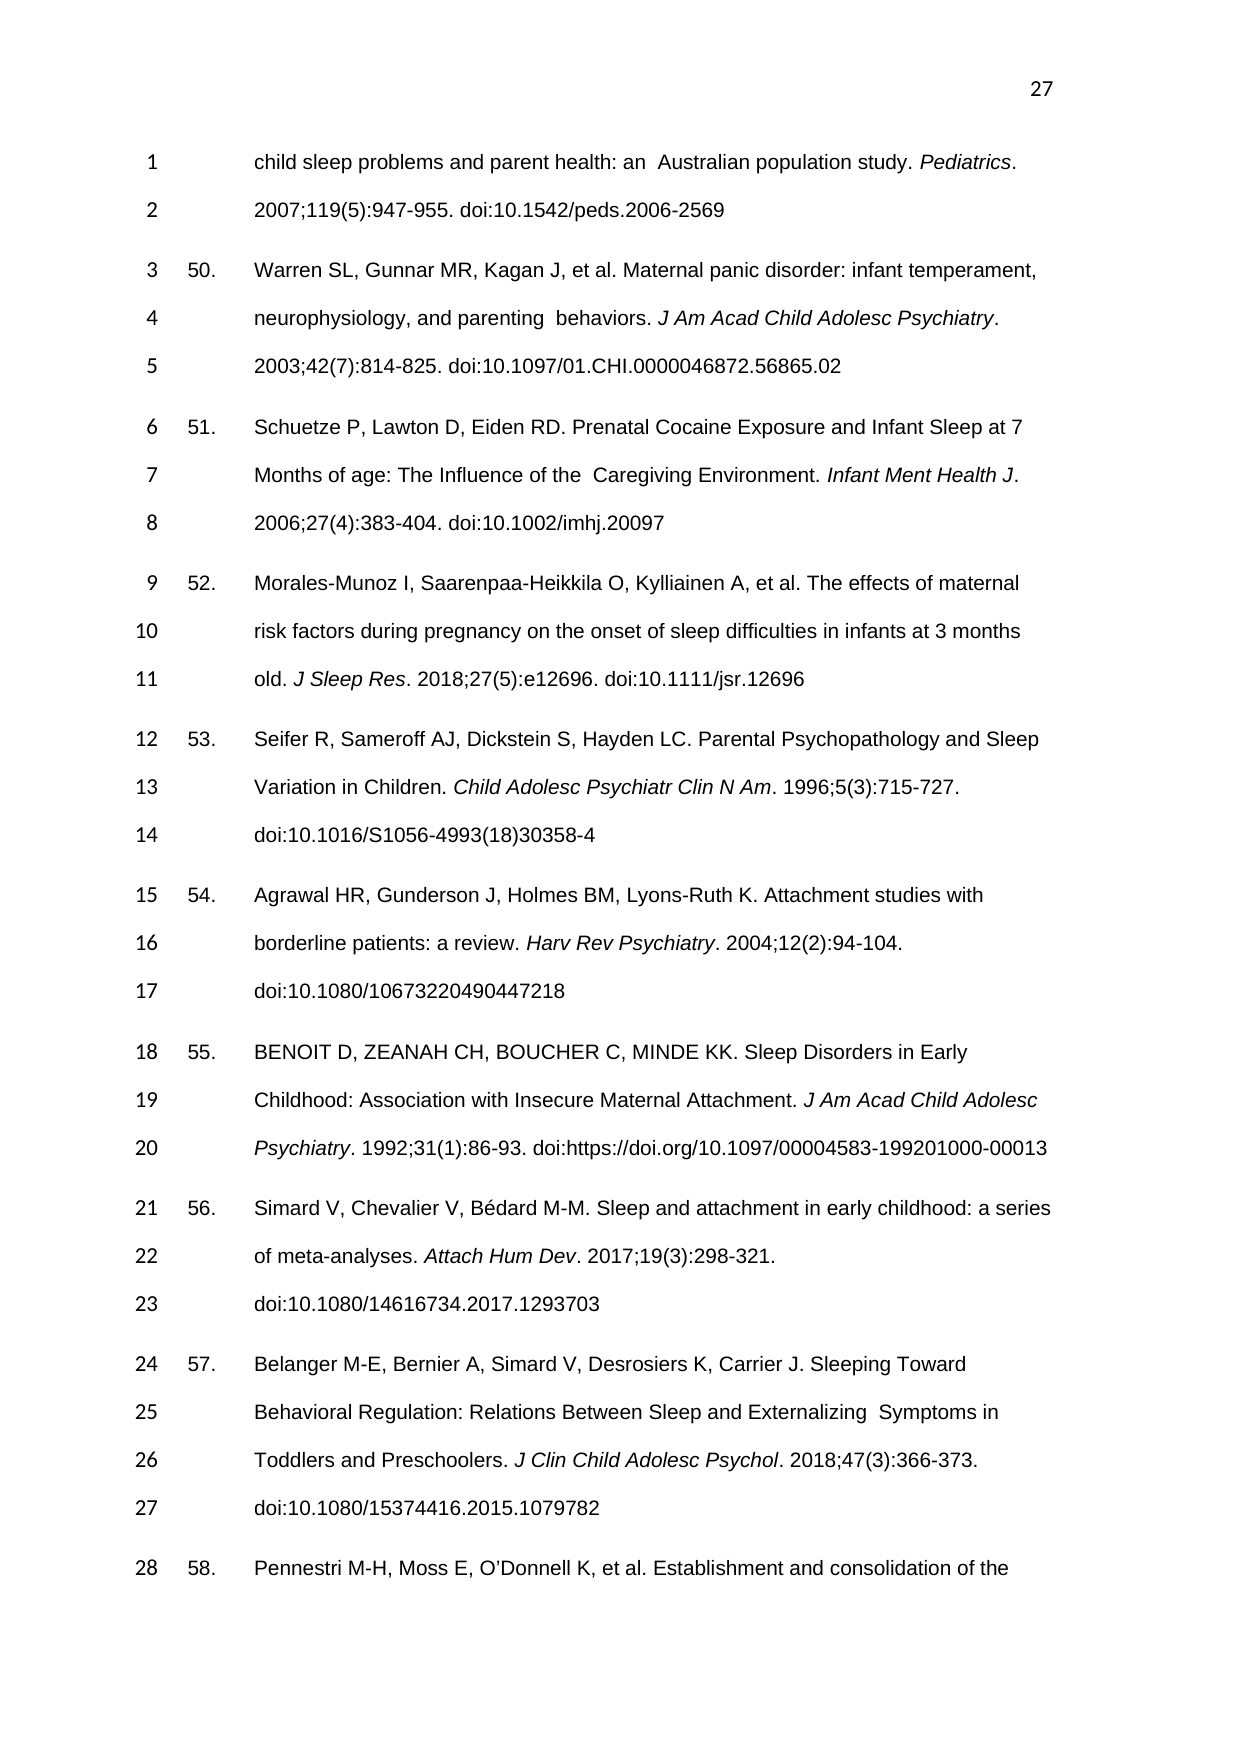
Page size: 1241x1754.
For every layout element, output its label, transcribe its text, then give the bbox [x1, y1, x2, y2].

text 54. Agrawal HR, Gunderson J, Holmes BM, Lyons-Ruth K. Attachment studies with borderline patients: a review. Harv Rev Psychiatry. 2004;12(2):94-104. doi:10.1080/10673220490447218 [187, 883, 1053, 1003]
text 57. Belanger M-E, Bernier A, Simard V, Desrosiers K, Carrier J. Sleeping Toward Behavioral Regulation: Relations Between Sleep and Externalizing Symptoms in Toddlers and Preschoolers. J Clin Child Adolesc Psychol. 2018;47(3):366-373. doi:10.1080/15374416.2015.1079782 [187, 1352, 1053, 1520]
text 52. Morales-Munoz I, Saarenpaa-Heikkila O, Kylliainen A, et al. The effects of maternal risk factors during pregnancy on the onset of sleep difficulties in infants at 3 months old. J Sleep Res. 2018;27(5):e12696. doi:10.1111/jsr.12696 [187, 571, 1053, 691]
text 56. Simard V, Chevalier V, Bédard M-M. Sleep and attachment in early childhood: a series of meta-analyses. Attach Hum Dev. 2017;19(3):298-321. doi:10.1080/14616734.2017.1293703 [187, 1196, 1053, 1316]
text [187, 1556, 1053, 1580]
text 53. Seifer R, Sameroff AJ, Dickstein S, Hayden LC. Parental Psychopathology and Sleep Variation in Children. Child Adolesc Psychiatr Clin N Am. 1996;5(3):715-727. doi:10.1016/S1056-4993(18)30358-4 [187, 727, 1053, 847]
text 55. BENOIT D, ZEANAH CH, BOUCHER C, MINDE KK. Sleep Disorders in Early Childhood: Association with Insecure Maternal Attachment. J Am Acad Child Adolesc Psychiatry. 1992;31(1):86-93. doi:https://doi.org/10.1097/00004583-199201000-00013 [187, 1039, 1053, 1159]
text 50. Warren SL, Gunnar MR, Kagan J, et al. Maternal panic disorder: infant temperament, neurophysiology, and parenting behaviors. J Am Acad Child Adolesc Psychiatry. 2003;42(7):814-825. doi:10.1097/01.CHI.0000046872.56865.02 [187, 258, 1053, 378]
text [187, 150, 1053, 222]
text 51. Schuetze P, Lawton D, Eiden RD. Prenatal Cocaine Exposure and Infant Sleep at 7 Months of age: The Influence of the Caregiving Environment. Infant Ment Health J. 2006;27(4):383-404. doi:10.1002/imhj.20097 [187, 414, 1053, 534]
